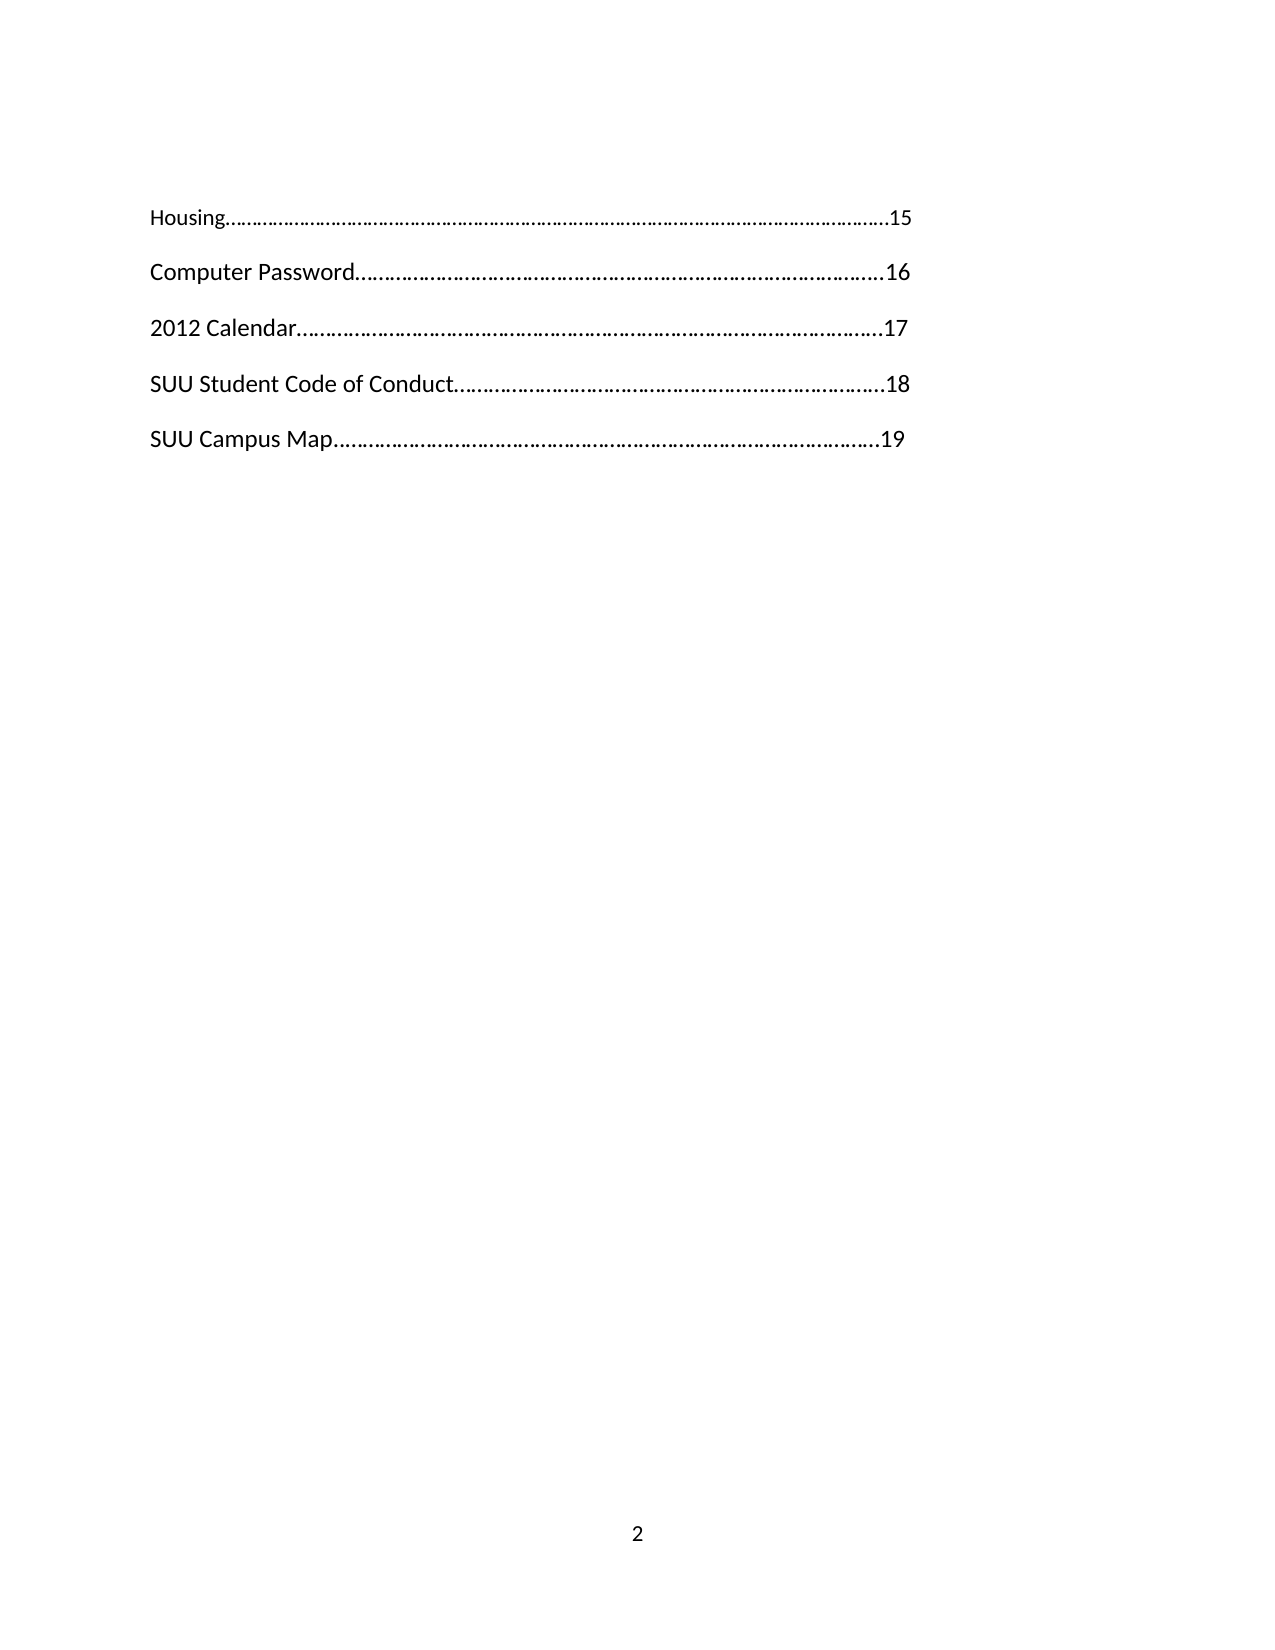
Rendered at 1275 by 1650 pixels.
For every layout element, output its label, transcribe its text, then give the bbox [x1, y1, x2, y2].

text 2012 Calendar…………………………………………………………………………………………17 [150, 312, 1125, 342]
text SUU Campus Map..…………………………………………………………………………………19 [150, 423, 1125, 454]
text SUU Student Code of Conduct…………………………………………………………………18 [150, 368, 1125, 398]
text Computer Password………………………………………………………………………………..16 [150, 256, 1125, 287]
text Housing………………………………………………………………………………………………………………15 [150, 203, 1125, 231]
